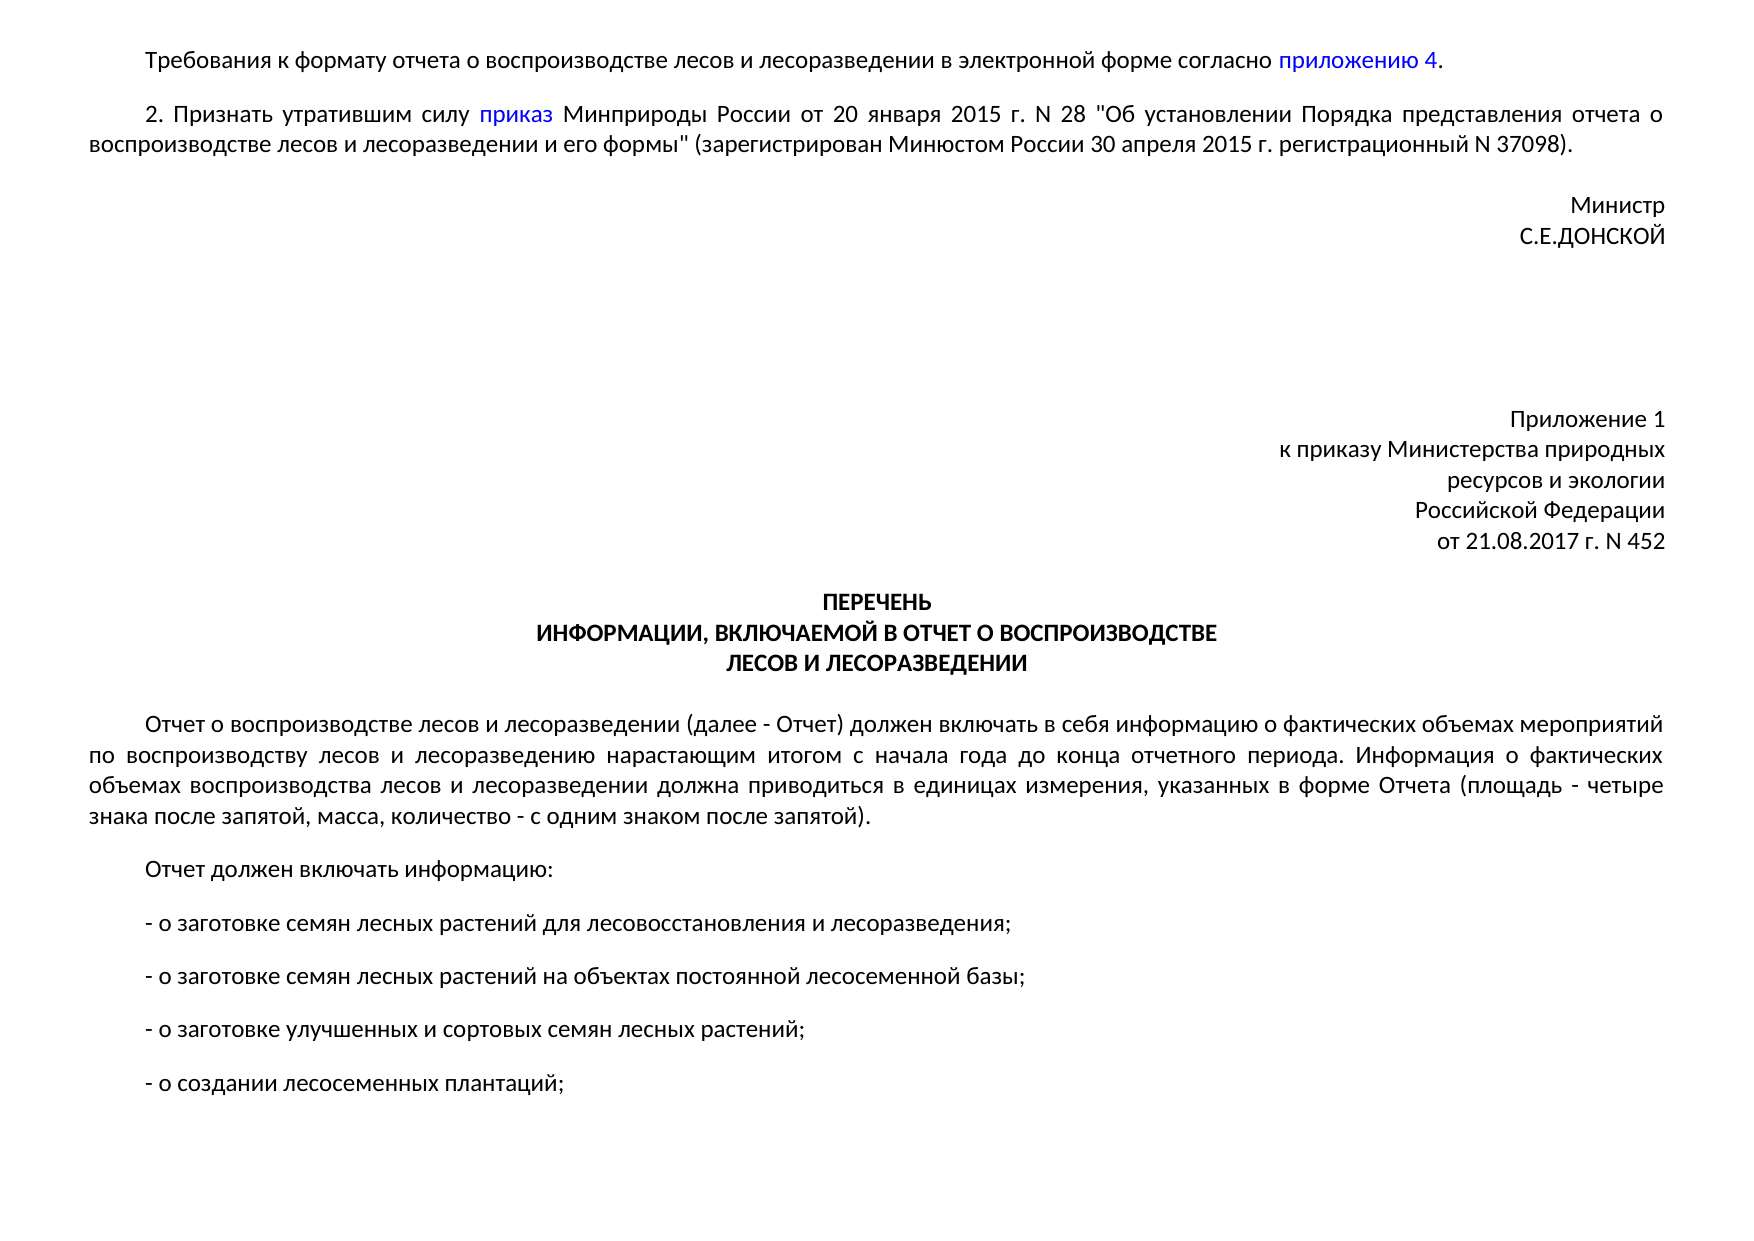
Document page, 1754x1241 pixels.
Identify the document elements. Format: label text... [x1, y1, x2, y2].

text от 21.08.2017 г. N 452 [89, 525, 1665, 556]
text Отчет о воспроизводстве лесов и лесоразведении (далее - Отчет) должен включать в себя информацию о фактических объемах мероприятий по воспроизводству лесов и лесоразведению нарастающим итогом с начала года до конца отчетного периода. Информация о фактических объемах воспроизводства лесов и лесоразведении должна приводиться в единицах измерения, указанных в форме Отчета (площадь - четыре знака после запятой, масса, количество - с одним знаком после запятой). [89, 708, 1665, 830]
text - о заготовке семян лесных растений для лесовосстановления и лесоразведения; [89, 907, 1665, 937]
text Требования к формату отчета о воспроизводстве лесов и лесоразведении в электронной форме согласно приложению 4. [89, 44, 1665, 75]
text 2. Признать утратившим силу приказ Минприроды России от 20 января 2015 г. N 28 "Об установлении Порядка представления отчета о воспроизводстве лесов и лесоразведении и его формы" (зарегистрирован Минюстом России 30 апреля 2015 г. регистрационный N 37098). [89, 98, 1665, 159]
text Приложение 1 [89, 403, 1665, 433]
text - о заготовке семян лесных растений на объектах постоянной лесосеменной базы; [89, 960, 1665, 991]
text к приказу Министерства природных [89, 433, 1665, 464]
text Отчет должен включать информацию: [89, 853, 1665, 884]
title ИНФОРМАЦИИ, ВКЛЮЧАЕМОЙ В ОТЧЕТ О ВОСПРОИЗВОДСТВЕ [89, 617, 1665, 647]
text ресурсов и экологии [89, 464, 1665, 494]
text Российской Федерации [89, 494, 1665, 525]
title ЛЕСОВ И ЛЕСОРАЗВЕДЕНИИ [89, 647, 1665, 678]
text - о заготовке улучшенных и сортовых семян лесных растений; [89, 1013, 1665, 1044]
text - о создании лесосеменных плантаций; [89, 1067, 1665, 1097]
text Министр [89, 189, 1665, 220]
text С.Е.ДОНСКОЙ [89, 220, 1665, 250]
title ПЕРЕЧЕНЬ [89, 586, 1665, 617]
